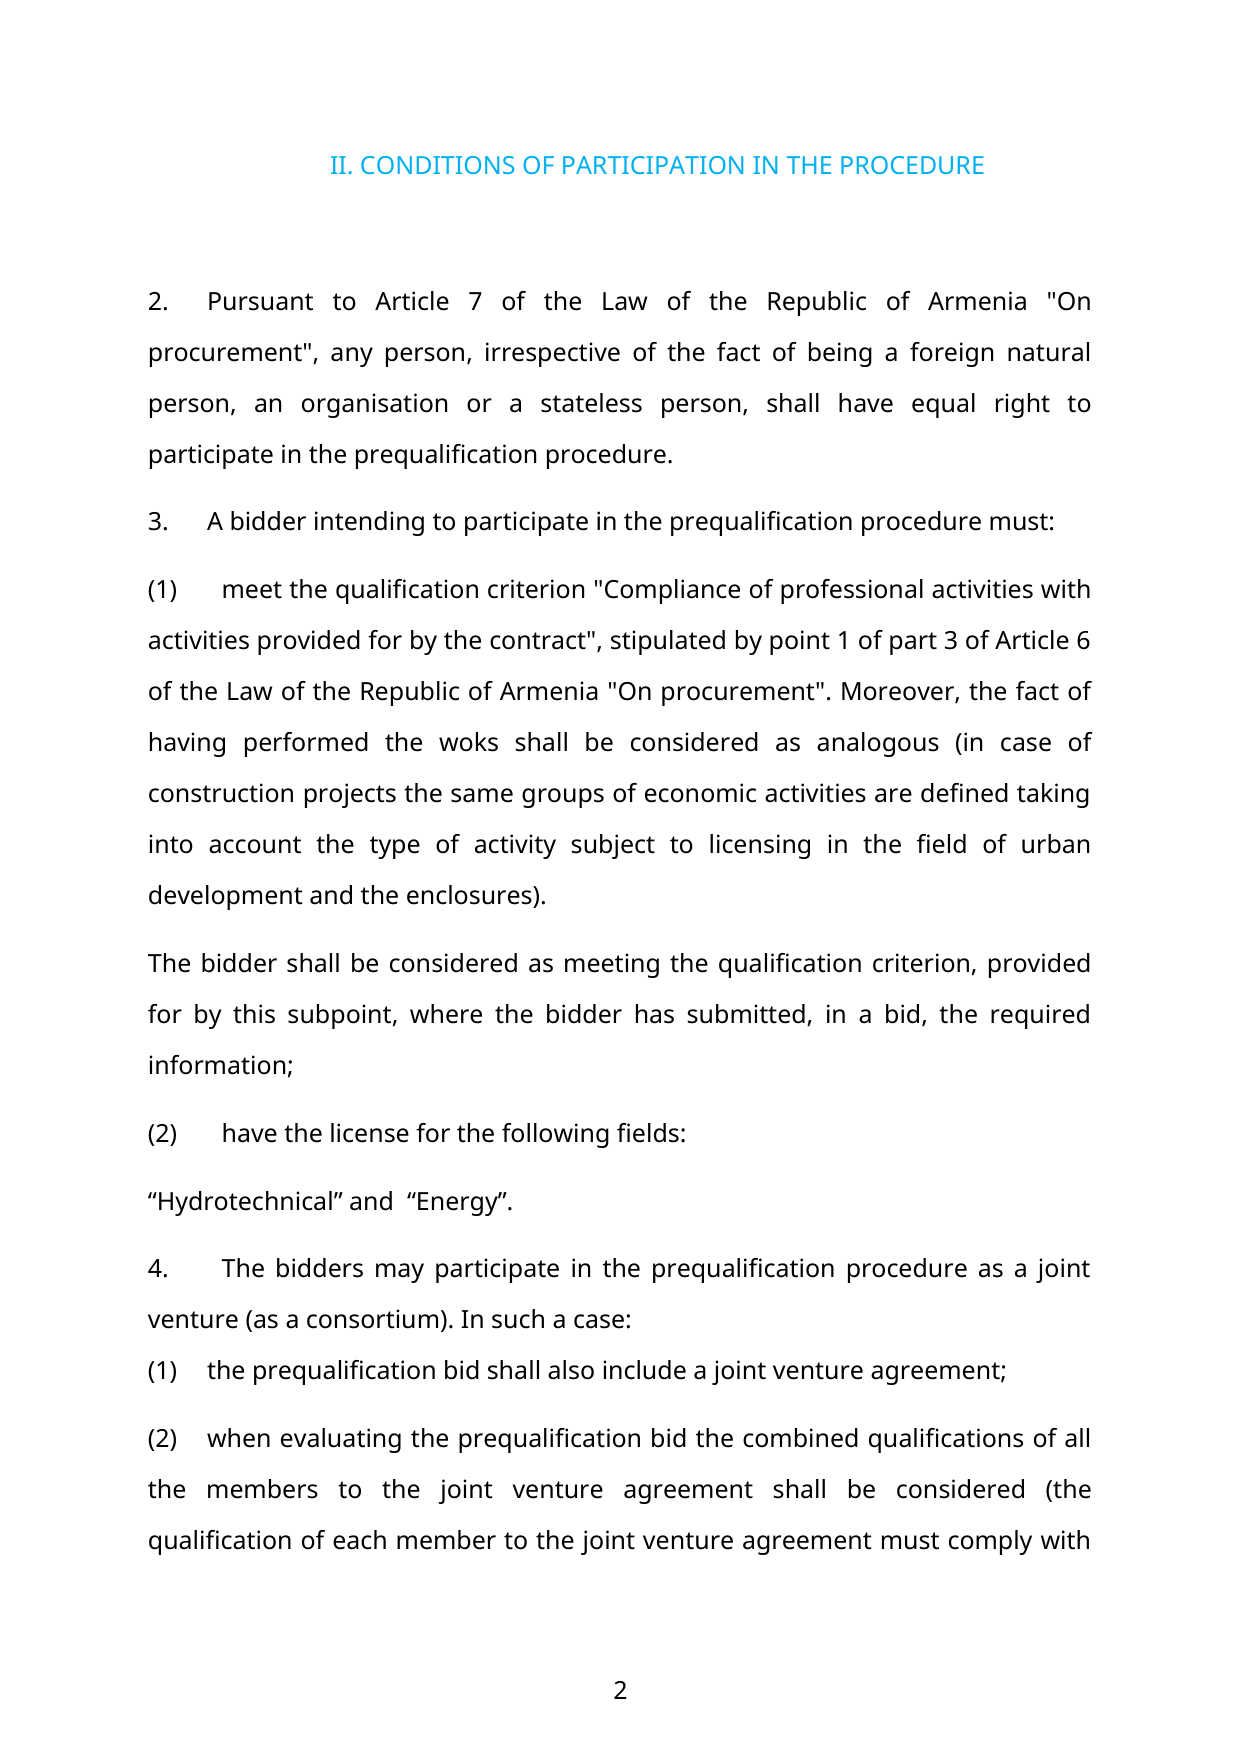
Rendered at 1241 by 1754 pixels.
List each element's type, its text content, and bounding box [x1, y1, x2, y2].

text “Hydrotechnical” and “Energy”. [148, 1183, 1092, 1217]
text (1) meet the qualification criterion "Compliance of professional activities with activities provided for by the contract", stipulated by point 1 of part 3 of Article 6 of the Law of the Republic of Armenia "On procurement". Moreover, the fact of having performed the woks shall be considered as analogous (in case of construction projects the same groups of economic activities are defined taking into account the type of activity subject to licensing in the field of urban development and the enclosures). [148, 572, 1092, 912]
text II. CONDITIONS OF PARTICIPATION IN THE PROCEDURE [148, 148, 1092, 182]
text (2) have the license for the following fields: [148, 1115, 1092, 1149]
text 2. Pursuant to Article 7 of the Law of the Republic of Armenia "On procurement", any person, irrespective of the fact of being a foreign natural person, an organisation or a stateless person, shall have equal right to participate in the prequalification procedure. [148, 283, 1092, 470]
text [148, 1421, 1092, 1557]
text The bidder shall be considered as meeting the qualification criterion, provided for by this subpoint, where the bidder has submitted, in a bid, the required information; [148, 946, 1092, 1082]
text (1) the prequalification bid shall also include a joint venture agreement; [148, 1353, 1092, 1387]
text 4. The bidders may participate in the prequalification procedure as a joint venture (as a consortium). In such a case: [148, 1251, 1092, 1336]
text 3. A bidder intending to participate in the prequalification procedure must: [148, 504, 1092, 538]
